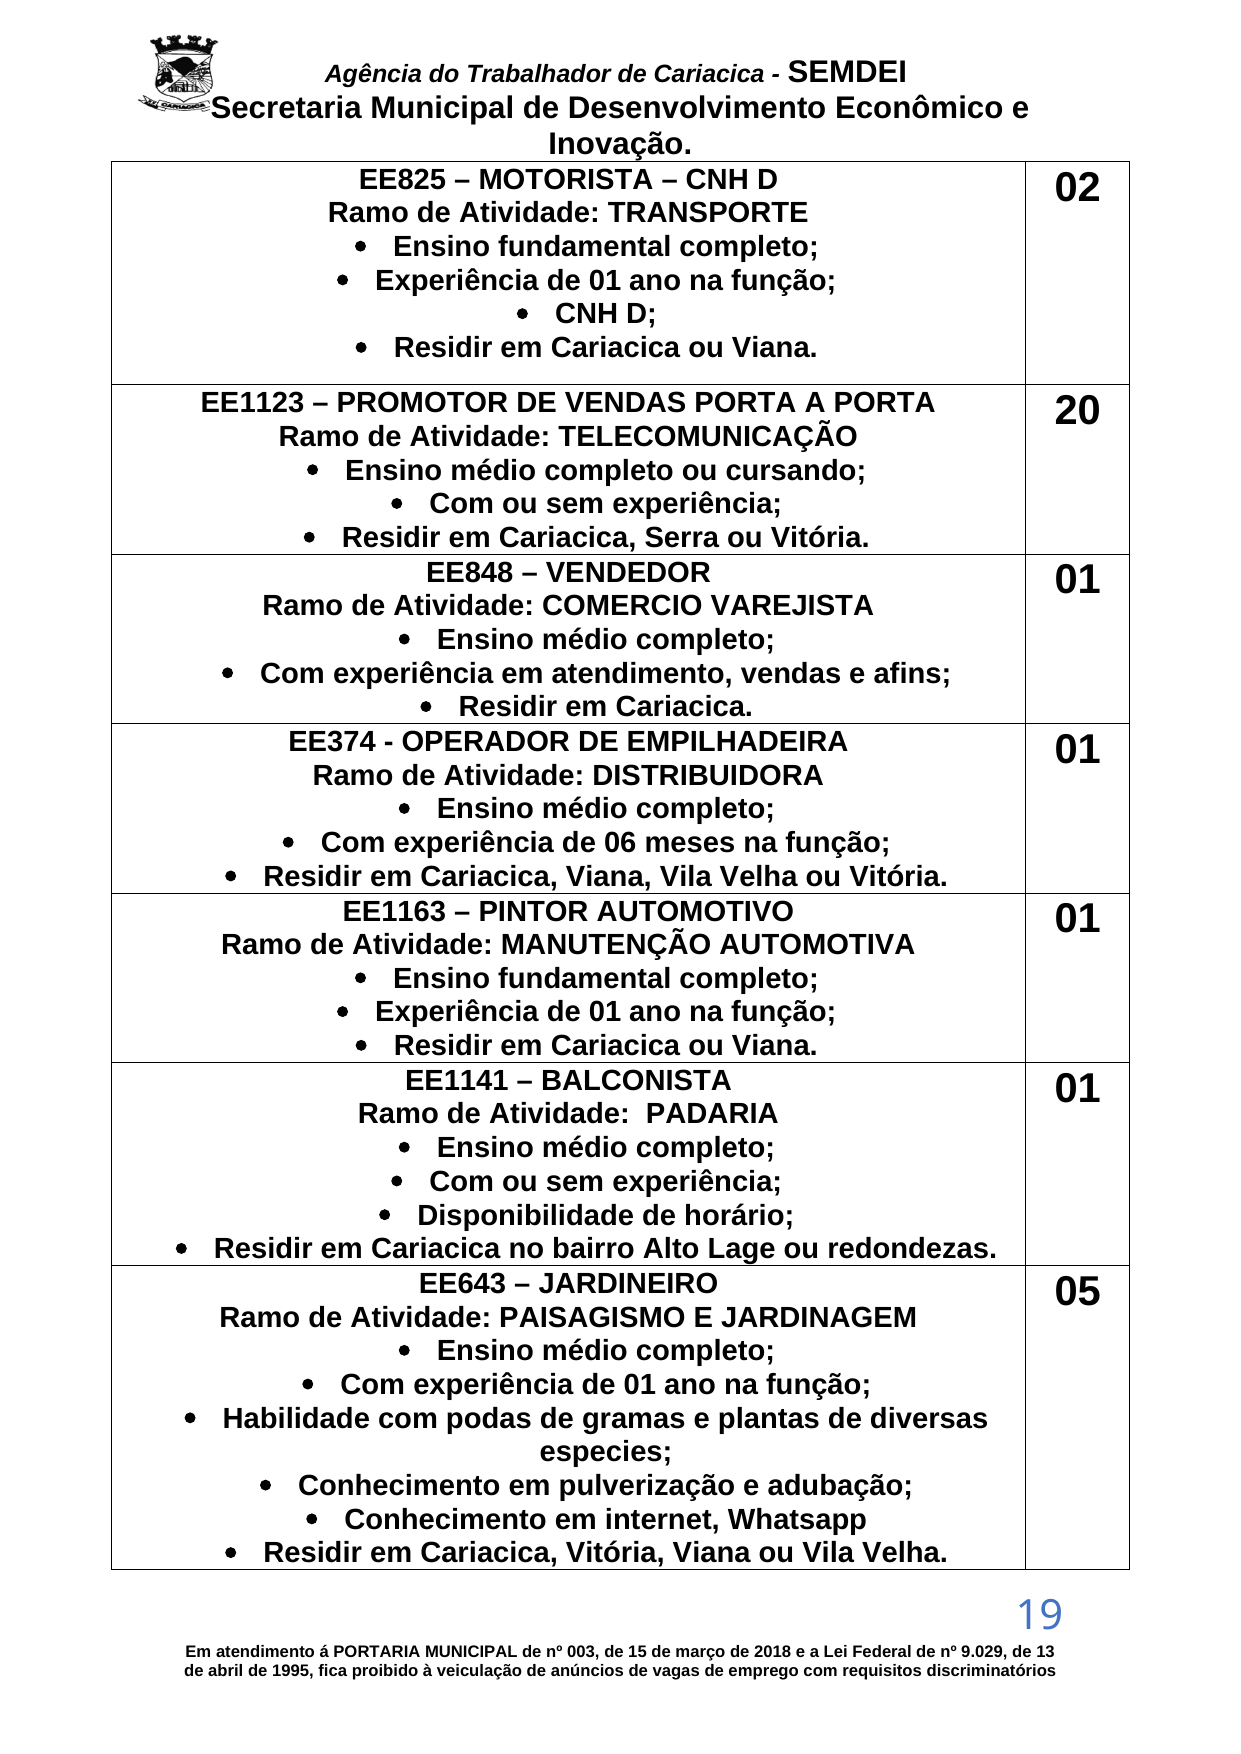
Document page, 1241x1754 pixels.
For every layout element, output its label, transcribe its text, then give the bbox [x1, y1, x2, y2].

table_cell EE1163 – PINTOR AUTOMOTIVO Ramo de Atividade: MANUTENÇÃO AUTOMOTIVA Ensino fundamental completo; Experiência de 01 ano na função; Residir em Cariacica ou Viana. [112, 894, 1025, 1062]
table_cell 01 [1026, 724, 1129, 892]
table_cell EE1123 – PROMOTOR DE VENDAS PORTA A PORTA Ramo de Atividade: TELECOMUNICAÇÃO Ensino médio completo ou cursando; Com ou sem experiência; Residir em Cariacica, Serra ou Vitória. [112, 385, 1025, 554]
table_cell EE643 – JARDINEIRO Ramo de Atividade: PAISAGISMO E JARDINAGEM Ensino médio completo; Com experiência de 01 ano na função; Habilidade com podas de gramas e plantas de diversas especies; Conhecimento em pulverização e adubação; Conhecimento em internet, Whatsapp Residir em Cariacica, Vitória, Viana ou Vila Velha. [112, 1266, 1025, 1569]
table_cell 01 [1026, 1063, 1129, 1265]
table_cell 05 [1026, 1266, 1129, 1569]
table_cell 20 [1026, 385, 1129, 554]
picture [134, 31, 237, 123]
table_cell EE374 - OPERADOR DE EMPILHADEIRA Ramo de Atividade: DISTRIBUIDORA Ensino médio completo; Com experiência de 06 meses na função; Residir em Cariacica, Viana, Vila Velha ou Vitória. [112, 724, 1025, 892]
table_cell EE825 – MOTORISTA – CNH D Ramo de Atividade: TRANSPORTE Ensino fundamental completo; Experiência de 01 ano na função; CNH D; Residir em Cariacica ou Viana. [112, 162, 1025, 384]
table_cell 01 [1026, 555, 1129, 723]
table_cell EE1141 – BALCONISTA Ramo de Atividade: PADARIA Ensino médio completo; Com ou sem experiência; Disponibilidade de horário; Residir em Cariacica no bairro Alto Lage ou redondezas. [112, 1063, 1025, 1265]
table_cell 02 [1026, 162, 1129, 384]
table_cell EE848 – VENDEDOR Ramo de Atividade: COMERCIO VAREJISTA Ensino médio completo; Com experiência em atendimento, vendas e afins; Residir em Cariacica. [112, 555, 1025, 723]
table_cell 01 [1026, 894, 1129, 1062]
